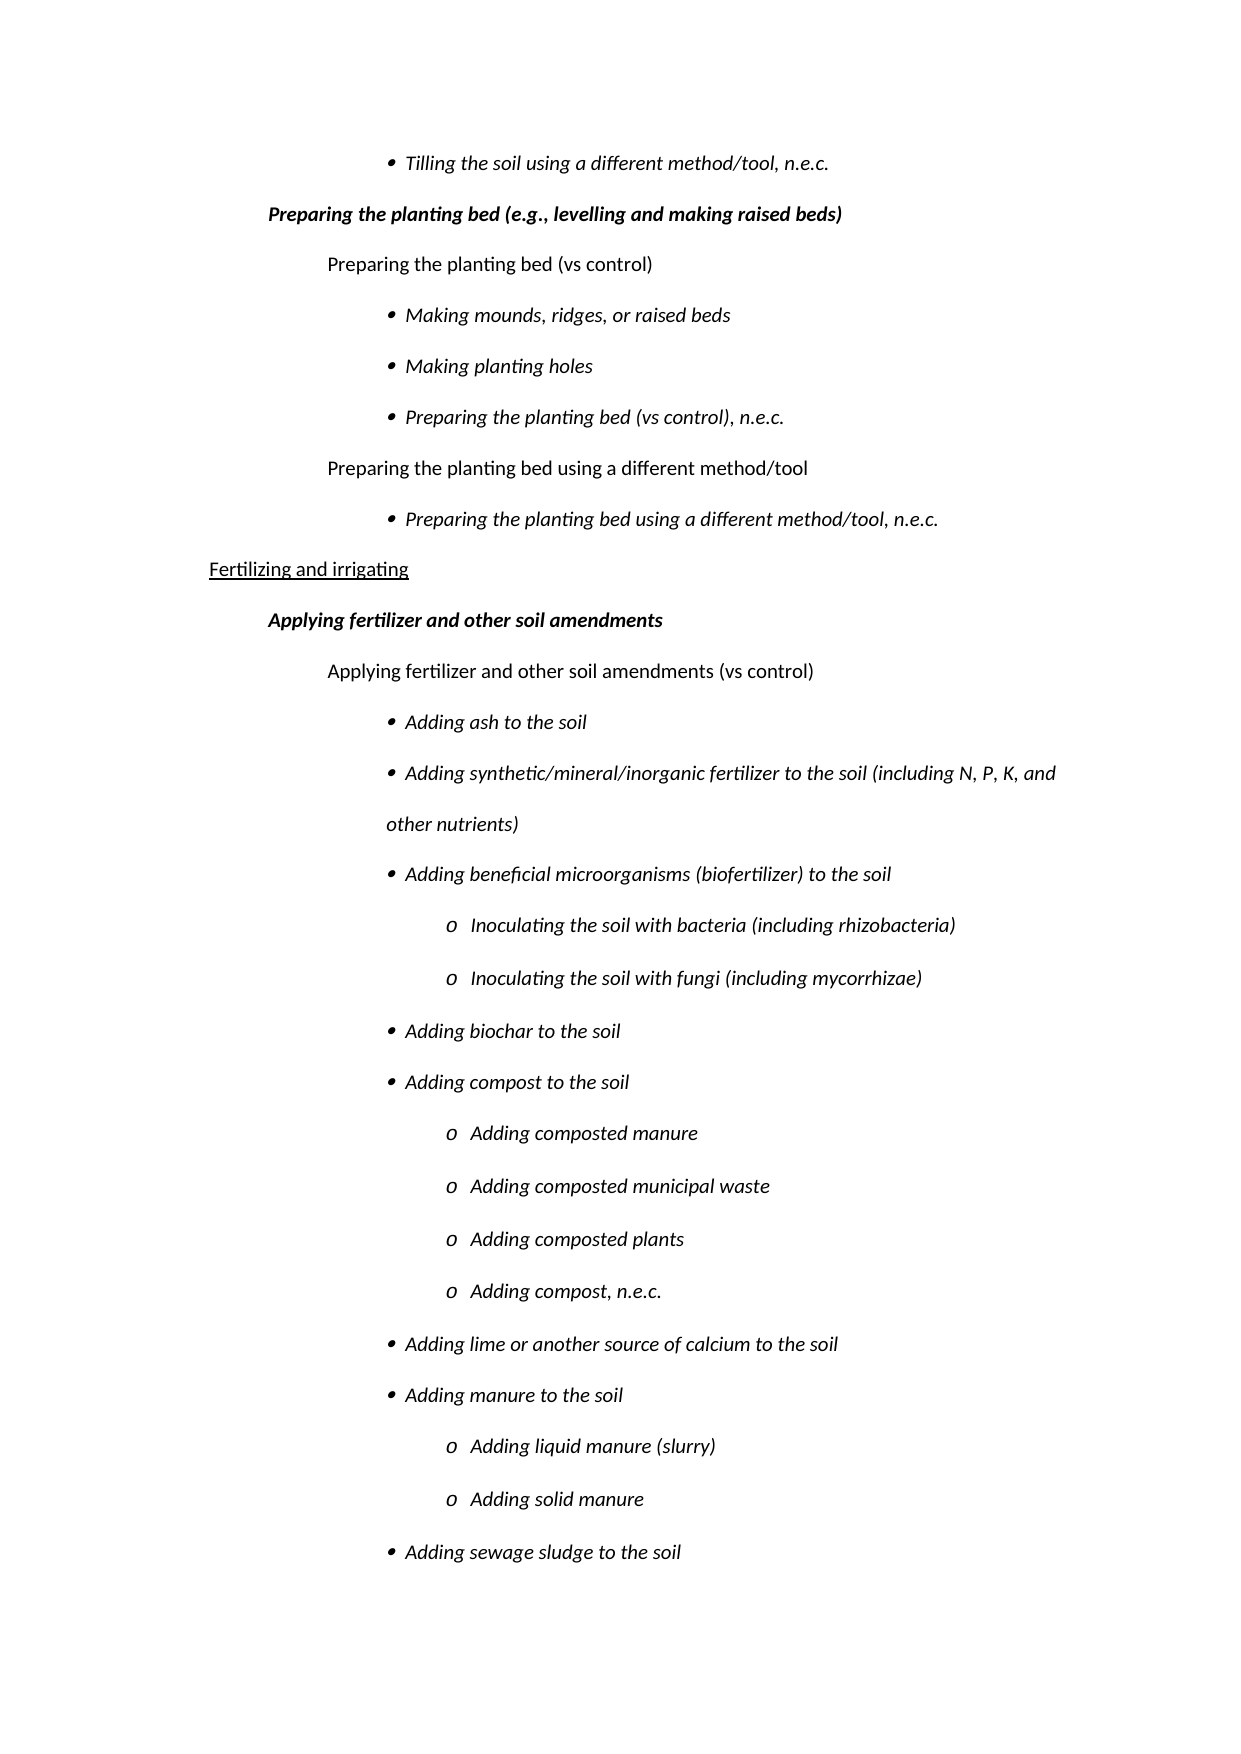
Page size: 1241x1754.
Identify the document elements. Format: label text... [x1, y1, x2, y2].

list Preparing the planting bed using a different method/tool, n.e.c. [386, 506, 1090, 531]
list Adding beneficial microorganisms (biofertilizer) to the soil [386, 862, 1090, 887]
list Adding liquid manure (slurry) [445, 1433, 1090, 1460]
list Adding ash to the soil [386, 709, 1090, 734]
list Preparing the planting bed (e.g., levelling and making raised beds) [268, 201, 1090, 226]
list Inoculating the soil with fungi (including mycorrhizae) [445, 965, 1090, 992]
list Adding composted municipal waste [445, 1173, 1090, 1199]
list Preparing the planting bed (vs control) [327, 252, 1090, 277]
list Adding composted manure [445, 1120, 1090, 1146]
list Preparing the planting bed (vs control), n.e.c. [386, 404, 1090, 429]
list Adding compost to the soil [386, 1069, 1090, 1094]
list Applying fertilizer and other soil amendments (vs control) [327, 658, 1090, 684]
list Adding lime or another source of calcium to the soil [386, 1332, 1090, 1357]
list Adding solid manure [445, 1486, 1090, 1513]
list Adding compost, n.e.c. [445, 1279, 1090, 1305]
list Adding manure to the soil [386, 1382, 1090, 1408]
list Fertilizing and irrigating [209, 557, 1090, 582]
list Adding synthetic/mineral/inorganic fertilizer to the soil (including N, P, K, and other nutrients) [386, 760, 1090, 836]
list Adding biochar to the soil [386, 1018, 1090, 1044]
list Tilling the soil using a different method/tool, n.e.c. [386, 150, 1090, 175]
list Adding sewage sludge to the soil [386, 1539, 1090, 1564]
list Applying fertilizer and other soil amendments [268, 607, 1090, 633]
list Preparing the planting bed using a different method/tool [327, 455, 1090, 480]
list Inoculating the soil with bacteria (including rhizobacteria) [445, 912, 1090, 939]
list Adding composted plants [445, 1226, 1090, 1252]
list Making mounds, ridges, or raised beds [386, 302, 1090, 328]
list Making planting holes [386, 353, 1090, 379]
